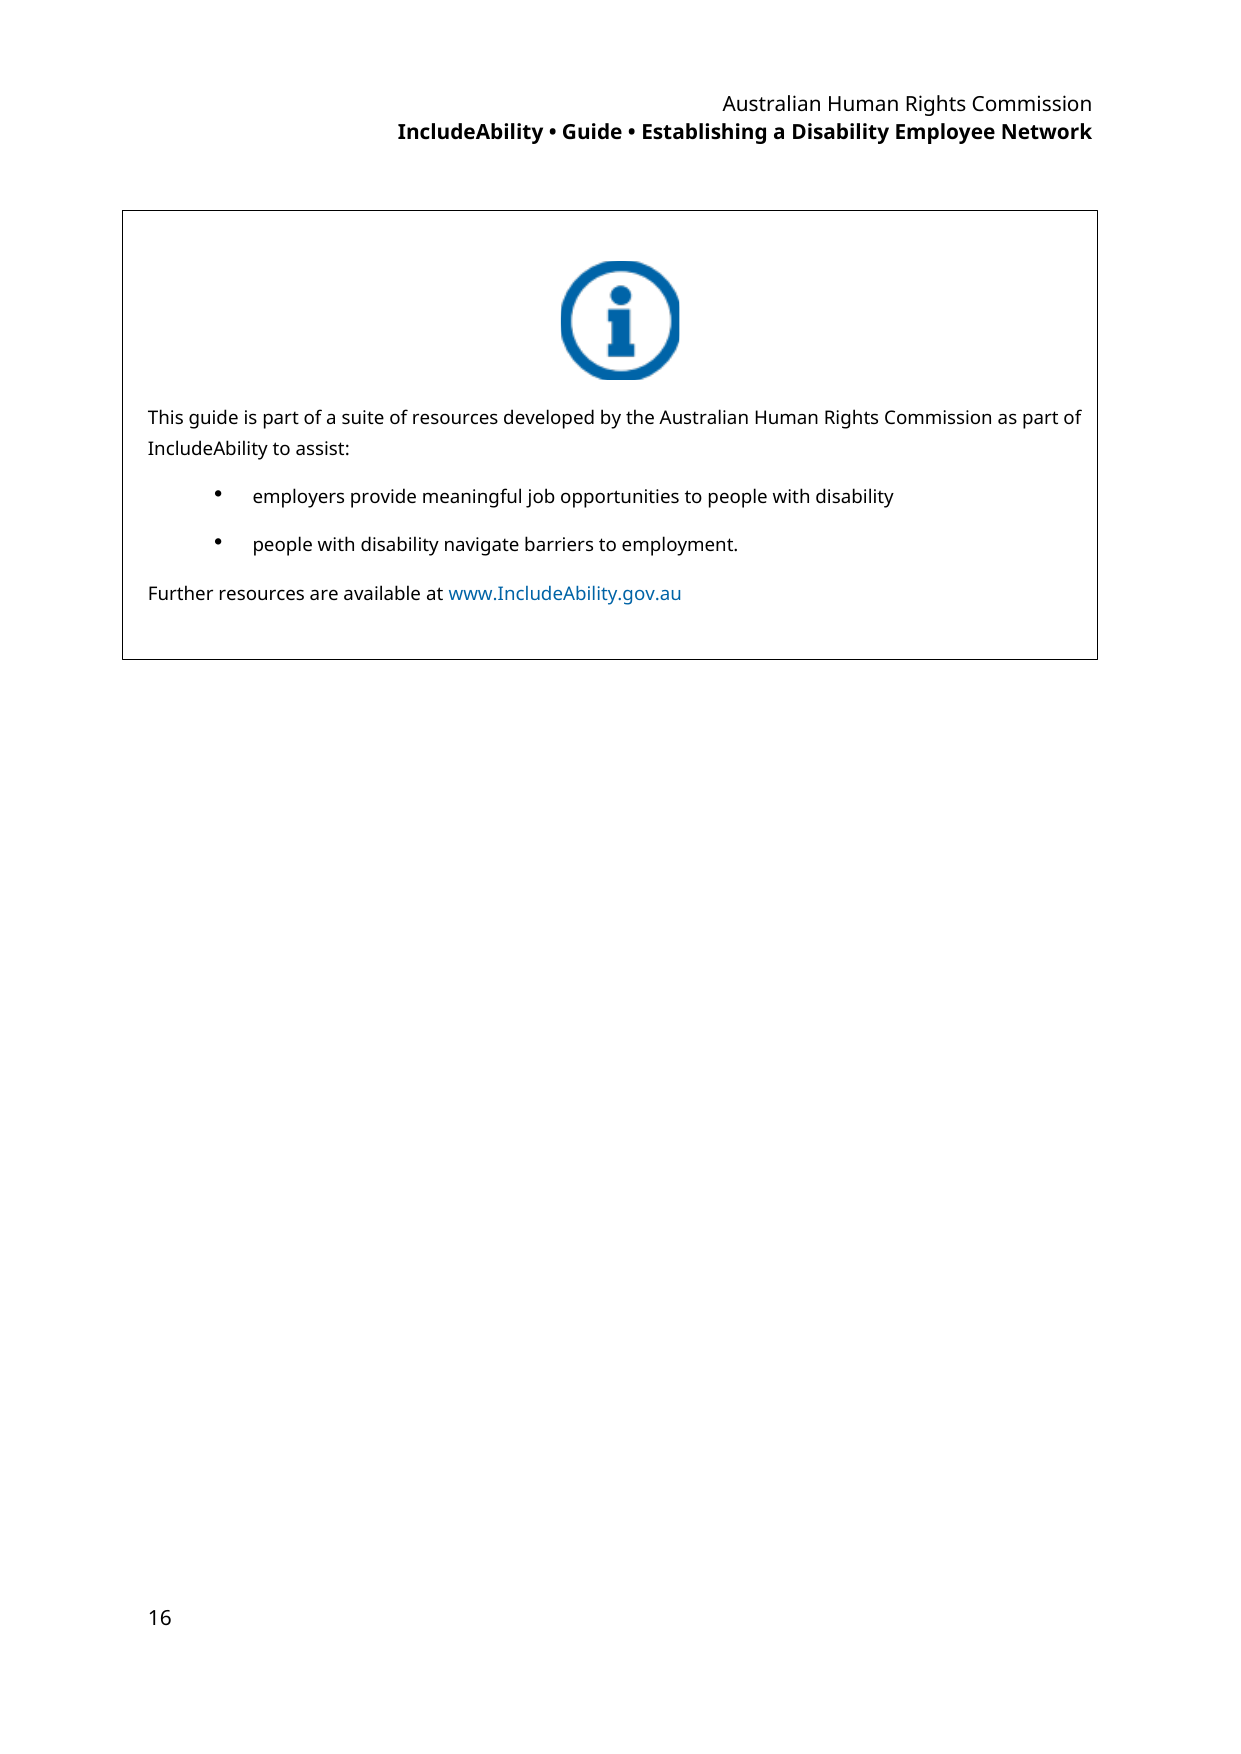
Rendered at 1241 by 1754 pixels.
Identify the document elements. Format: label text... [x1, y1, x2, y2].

text Further resources are available at www.IncludeAbility.gov.au [148, 580, 1092, 605]
text employers provide meaningful job opportunities to people with disability [215, 483, 1092, 509]
text people with disability navigate barriers to employment. [215, 531, 1092, 557]
text This guide is part of a suite of resources developed by the Australian Human Rights Commission as part of IncludeAbility to assist: [148, 404, 1092, 460]
